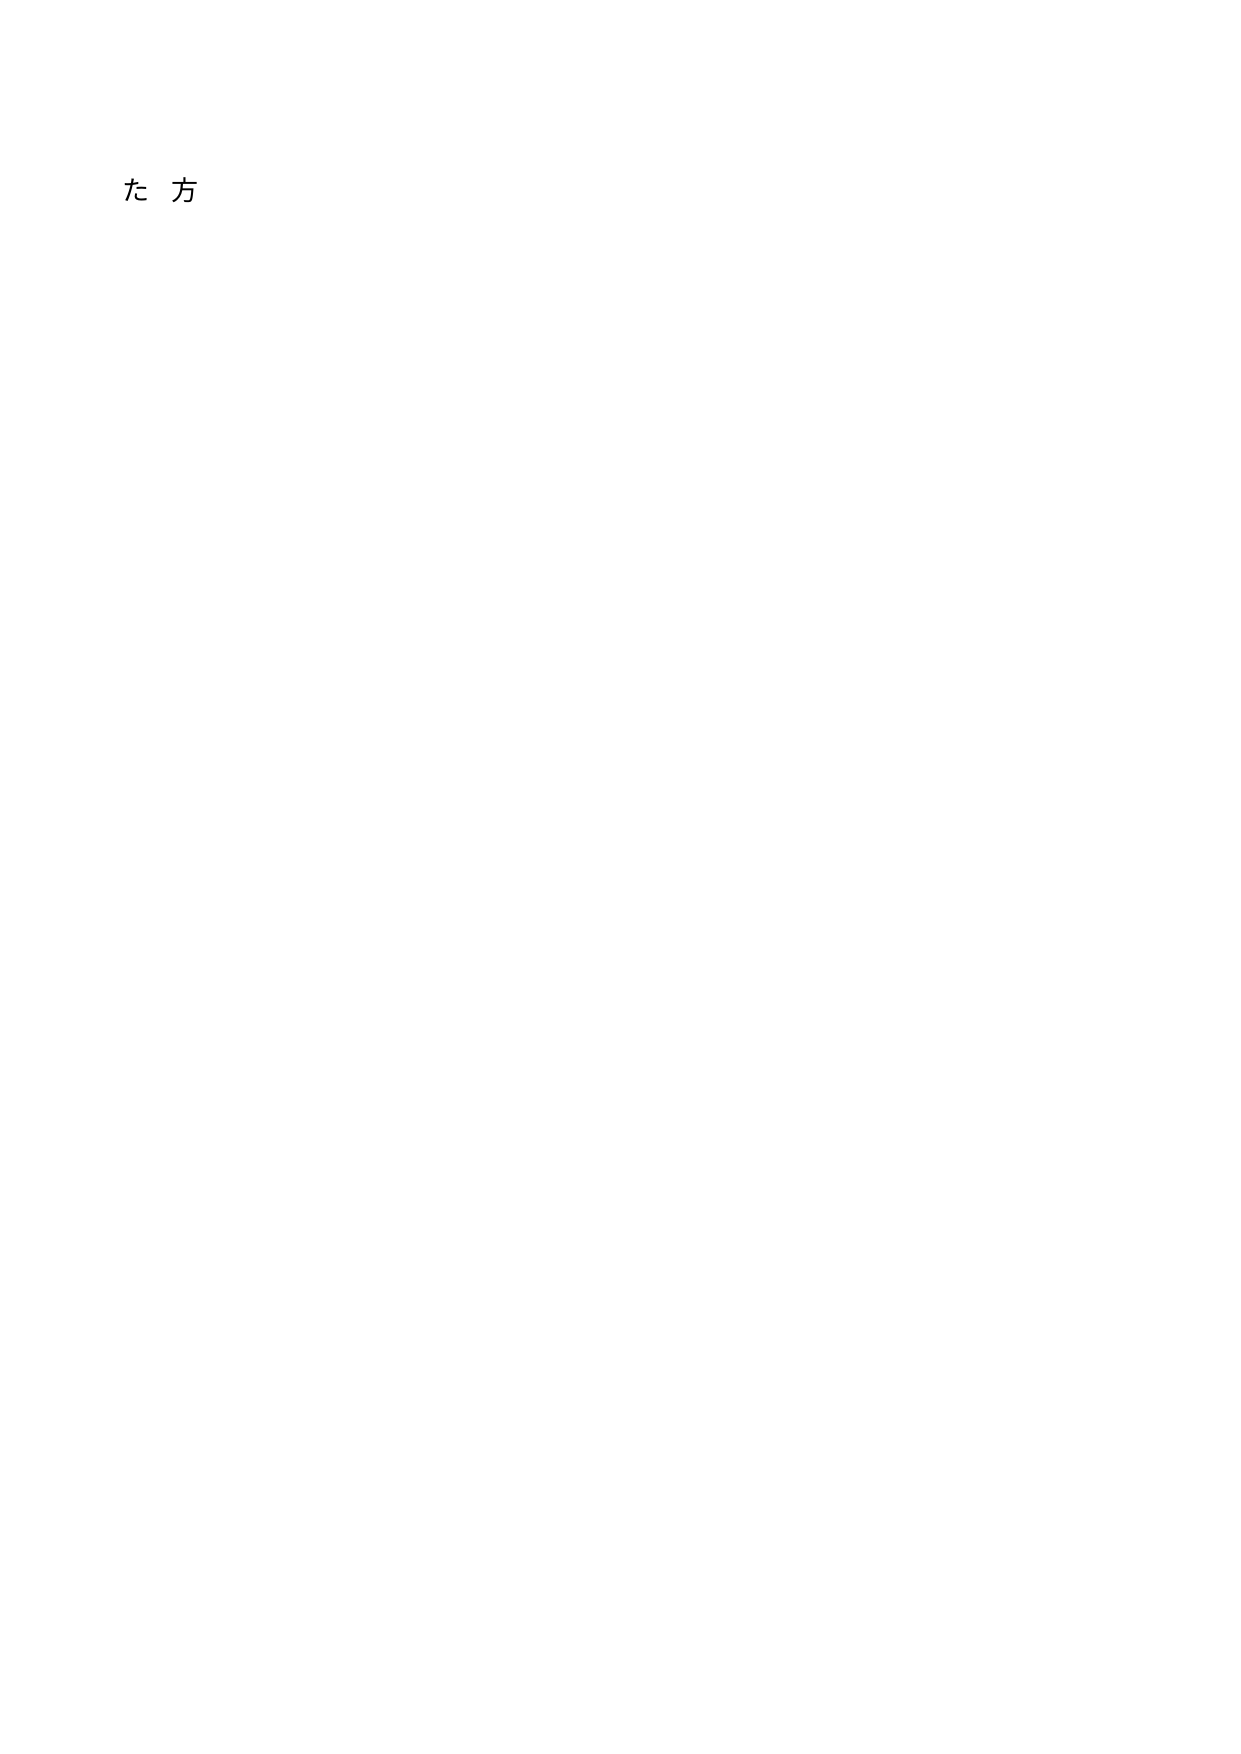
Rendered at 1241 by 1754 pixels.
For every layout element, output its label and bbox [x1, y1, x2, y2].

text [122, 151, 1118, 227]
